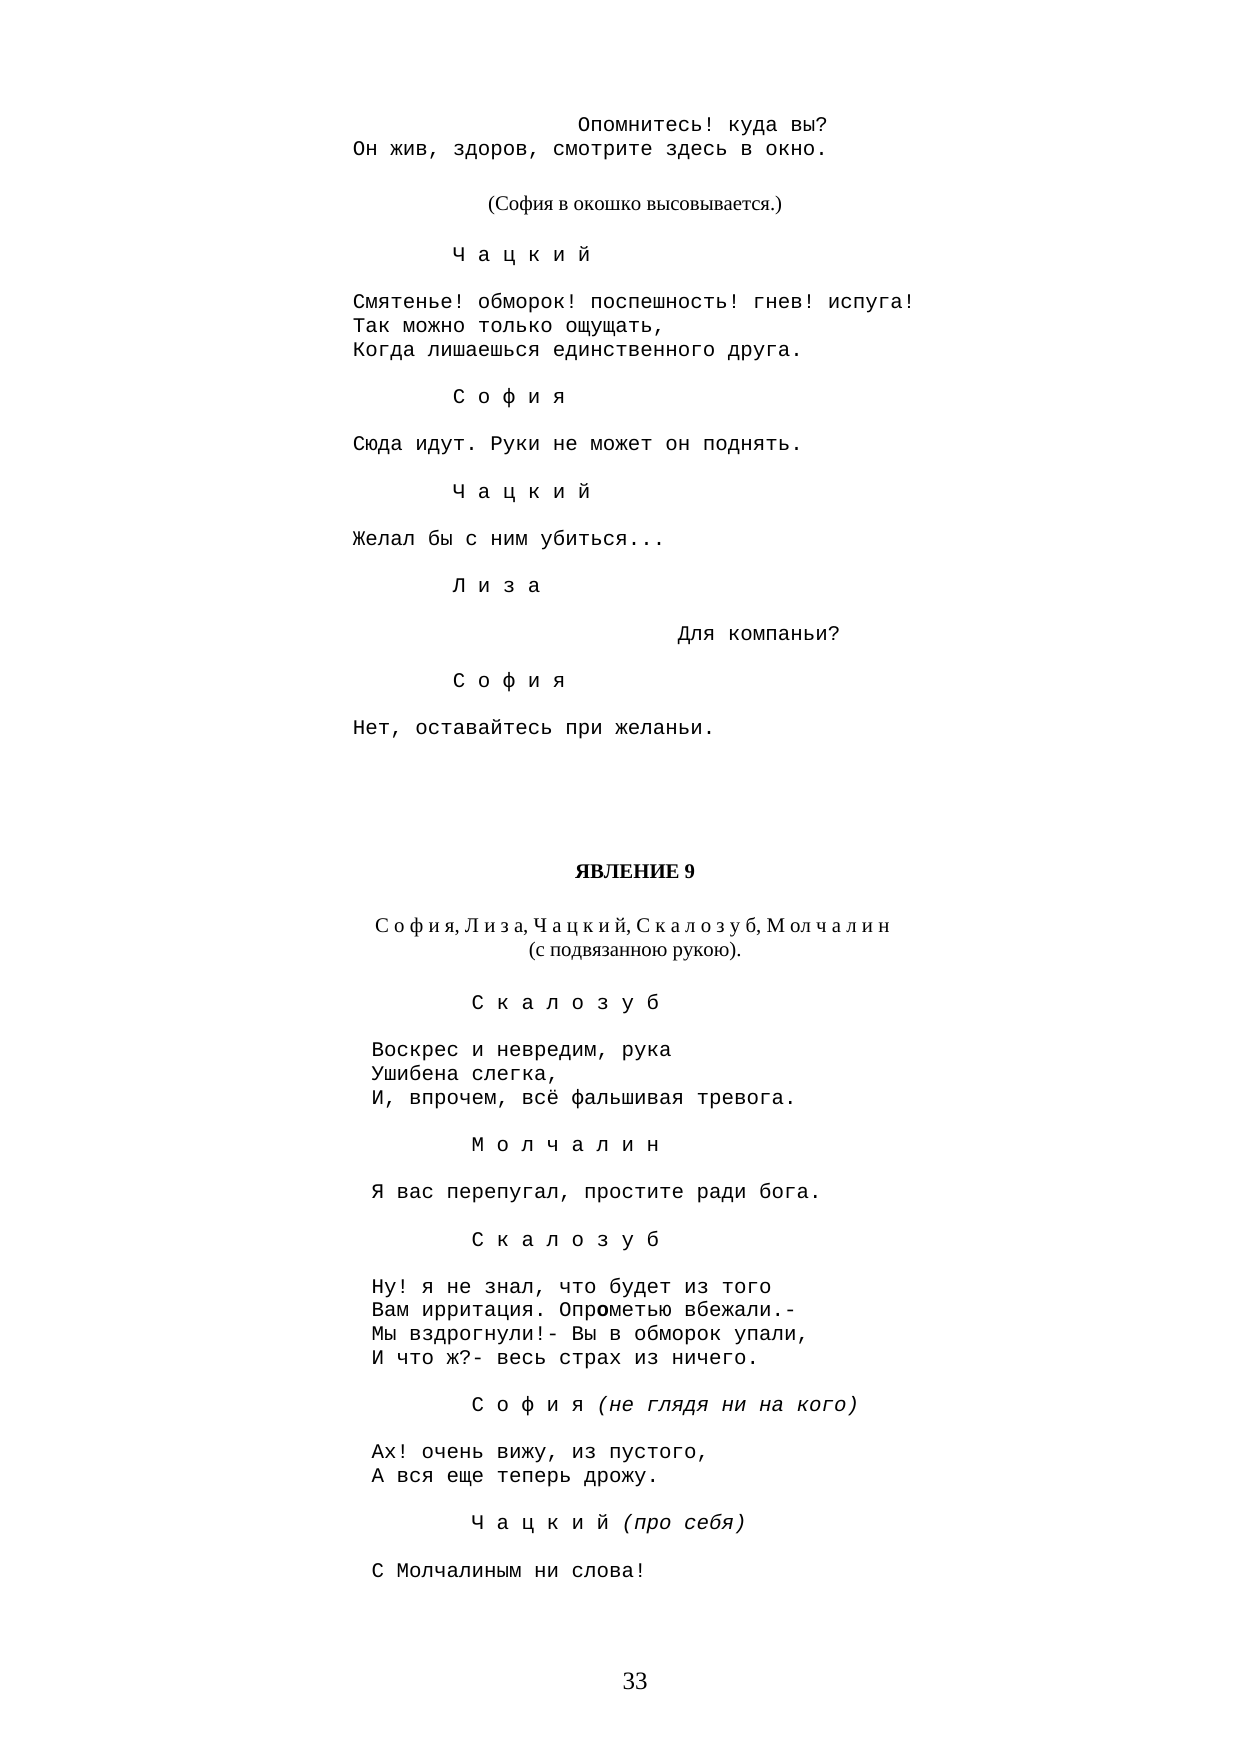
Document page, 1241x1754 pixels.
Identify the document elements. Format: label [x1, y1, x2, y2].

table_header [205, 859, 1064, 1614]
table_header [205, 59, 1064, 859]
